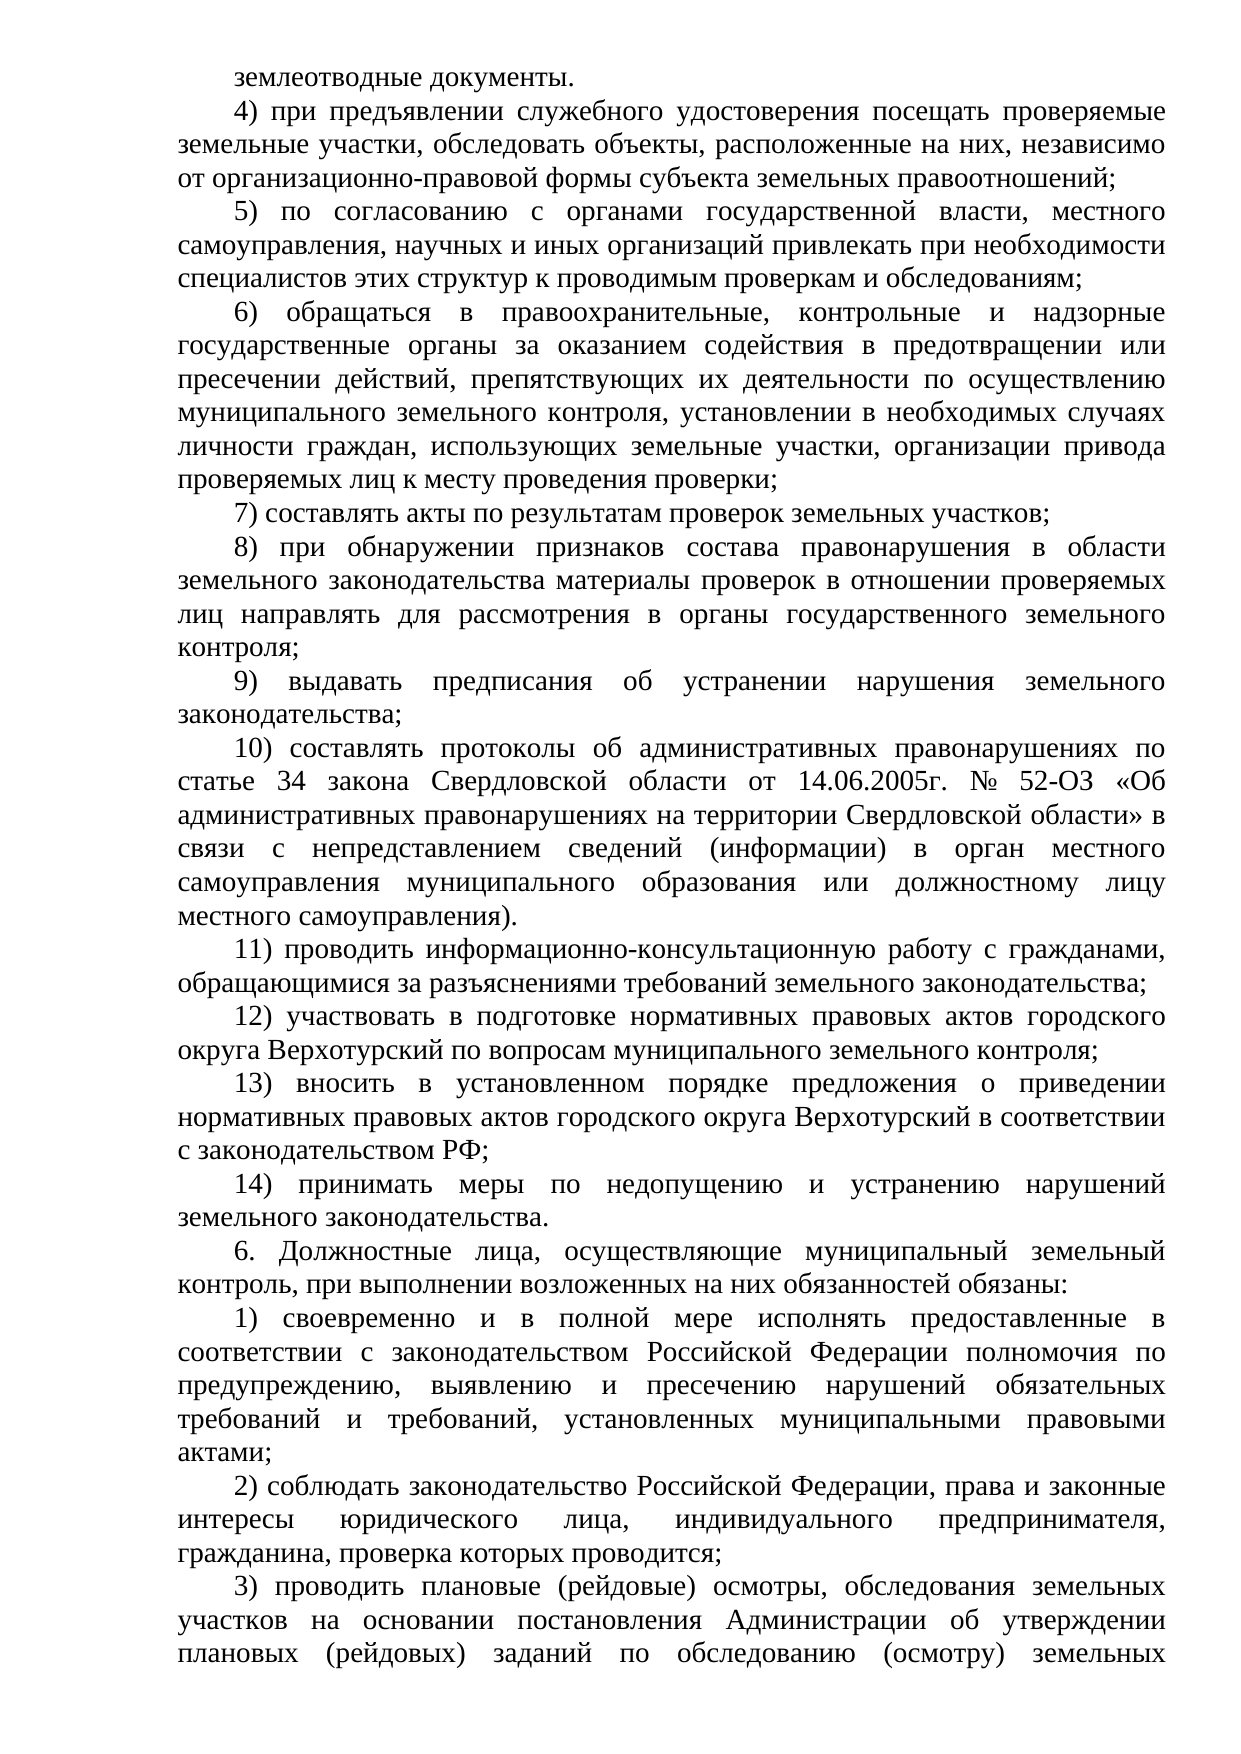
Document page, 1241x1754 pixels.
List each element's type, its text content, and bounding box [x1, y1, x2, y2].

text 6) обращаться в правоохранительные, контрольные и надзорные государственные органы за оказанием содействия в предотвращении или пресечении действий, препятствующих их деятельности по осуществлению муниципального земельного контроля, установлении в необходимых случаях личности граждан, использующих земельные участки, организации привода проверяемых лиц к месту проведения проверки; [177, 294, 1166, 495]
text 5) по согласованию с органами государственной власти, местного самоуправления, научных и иных организаций привлекать при необходимости специалистов этих структур к проводимым проверкам и обследованиям; [177, 193, 1166, 294]
text 11) проводить информационно-консультационную работу с гражданами, обращающимися за разъяснениями требований земельного законодательства; [177, 931, 1166, 998]
text 2) соблюдать законодательство Российской Федерации, права и законные интересы юридического лица, индивидуального предпринимателя, гражданина, проверка которых проводится; [177, 1468, 1166, 1568]
text 7) составлять акты по результатам проверок земельных участков; [177, 495, 1166, 529]
text 9) выдавать предписания об устранении нарушения земельного законодательства; [177, 663, 1166, 730]
text 10) составлять протоколы об административных правонарушениях по статье 34 закона Свердловской области от 14.06.2005г. № 52-ОЗ «Об административных правонарушениях на территории Свердловской области» в связи с непредставлением сведений (информации) в орган местного самоуправления муниципального образования или должностному лицу местного самоуправления). [177, 730, 1166, 931]
text 8) при обнаружении признаков состава правонарушения в области земельного законодательства материалы проверок в отношении проверяемых лиц направлять для рассмотрения в органы государственного земельного контроля; [177, 529, 1166, 663]
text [177, 1568, 1166, 1669]
text 12) участвовать в подготовке нормативных правовых актов городского округа Верхотурский по вопросам муниципального земельного контроля; [177, 998, 1166, 1065]
text 4) при предъявлении служебного удостоверения посещать проверяемые земельные участки, обследовать объекты, расположенные на них, независимо от организационно-правовой формы субъекта земельных правоотношений; [177, 93, 1166, 193]
text землеотводные документы. [177, 59, 1166, 93]
text 14) принимать меры по недопущению и устранению нарушений земельного законодательства. [177, 1166, 1166, 1233]
text 13) вносить в установленном порядке предложения о приведении нормативных правовых актов городского округа Верхотурский в соответствии с законодательством РФ; [177, 1065, 1166, 1166]
text 1) своевременно и в полной мере исполнять предоставленные в соответствии с законодательством Российской Федерации полномочия по предупреждению, выявлению и пресечению нарушений обязательных требований и требований, установленных муниципальными правовыми актами; [177, 1300, 1166, 1468]
text 6. Должностные лица, осуществляющие муниципальный земельный контроль, при выполнении возложенных на них обязанностей обязаны: [177, 1233, 1166, 1300]
